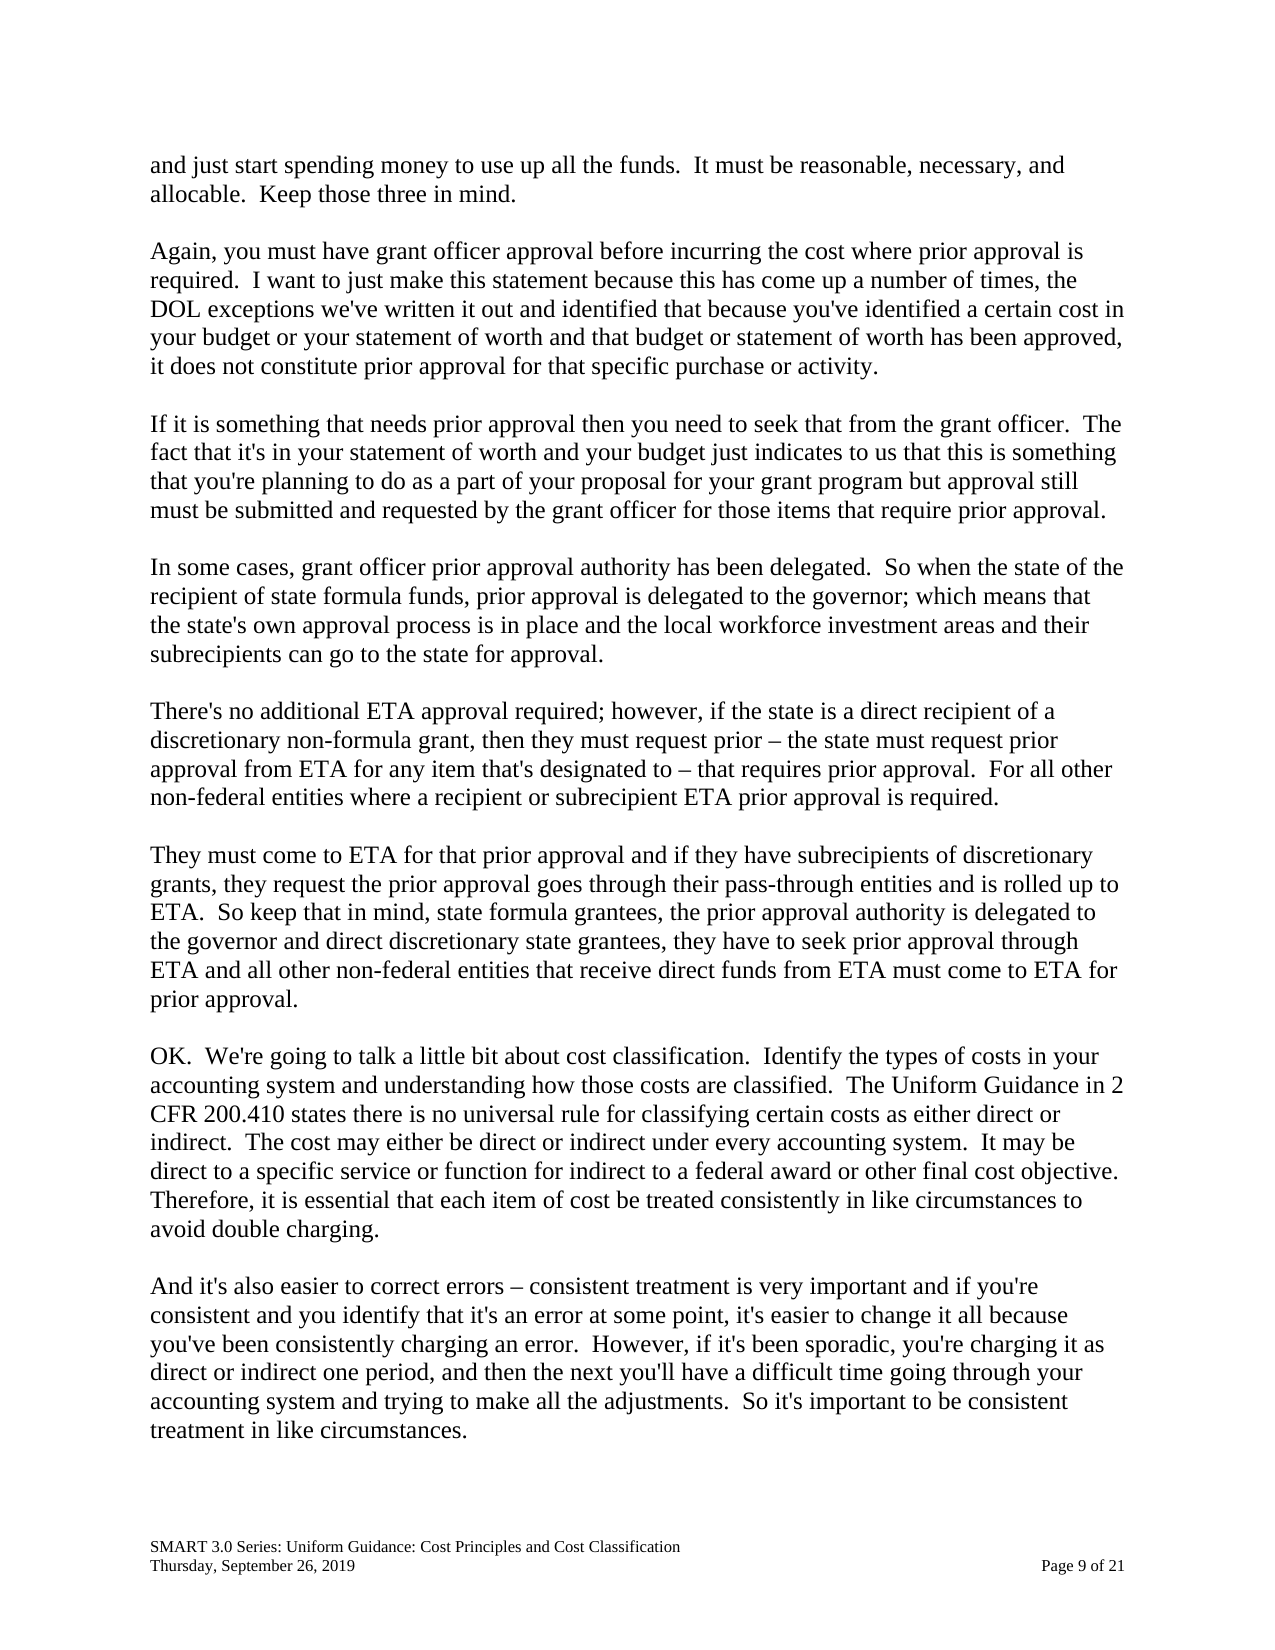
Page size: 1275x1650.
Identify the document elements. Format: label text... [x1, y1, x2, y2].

text There's no additional ETA approval required; however, if the state is a direct recipient of a discretionary non-formula grant, then they must request prior – the state must request prior approval from ETA for any item that's designated to – that requires prior approval. For all other non-federal entities where a recipient or subrecipient ETA prior approval is required. [150, 696, 1125, 811]
text OK. We're going to talk a little bit about cost classification. Identify the types of costs in your accounting system and understanding how those costs are classified. The Uniform Guidance in 2 CFR 200.410 states there is no universal rule for classifying certain costs as either direct or indirect. The cost may either be direct or indirect under every accounting system. It may be direct to a specific service or function for indirect to a federal award or other final cost objective. Therefore, it is essential that each item of cost be treated consistently in like circumstances to avoid double charging. [150, 1041, 1125, 1242]
text Again, you must have grant officer approval before incurring the cost where prior approval is required. I want to just make this statement because this has come up a number of times, the DOL exceptions we've written it out and identified that because you've identified a certain cost in your budget or your statement of worth and that budget or statement of worth has been approved, it does not constitute prior approval for that specific purchase or activity. [150, 236, 1125, 380]
text And it's also easier to correct errors – consistent treatment is very important and if you're consistent and you identify that it's an error at some point, it's easier to change it all because you've been consistently charging an error. However, if it's been sporadic, you're charging it as direct or indirect one period, and then the next you'll have a difficult time going through your accounting system and trying to make all the adjustments. So it's important to be consistent treatment in like circumstances. [150, 1271, 1125, 1444]
text They must come to ETA for that prior approval and if they have subrecipients of discretionary grants, they request the prior approval goes through their pass-through entities and is rolled up to ETA. So keep that in mind, state formula grantees, the prior approval authority is delegated to the governor and direct discretionary state grantees, they have to seek prior approval through ETA and all other non-federal entities that receive direct funds from ETA must come to ETA for prior approval. [150, 840, 1125, 1012]
text If it is something that needs prior approval then you need to seek that from the grant officer. The fact that it's in your statement of worth and your budget just indicates to us that this is something that you're planning to do as a part of your proposal for your grant program but approval still must be submitted and requested by the grant officer for those items that require prior approval. [150, 409, 1125, 524]
text In some cases, grant officer prior approval authority has been delegated. So when the state of the recipient of state formula funds, prior approval is delegated to the governor; which means that the state's own approval process is in place and the local workforce investment areas and their subrecipients can go to the state for approval. [150, 552, 1125, 667]
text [150, 150, 1125, 207]
